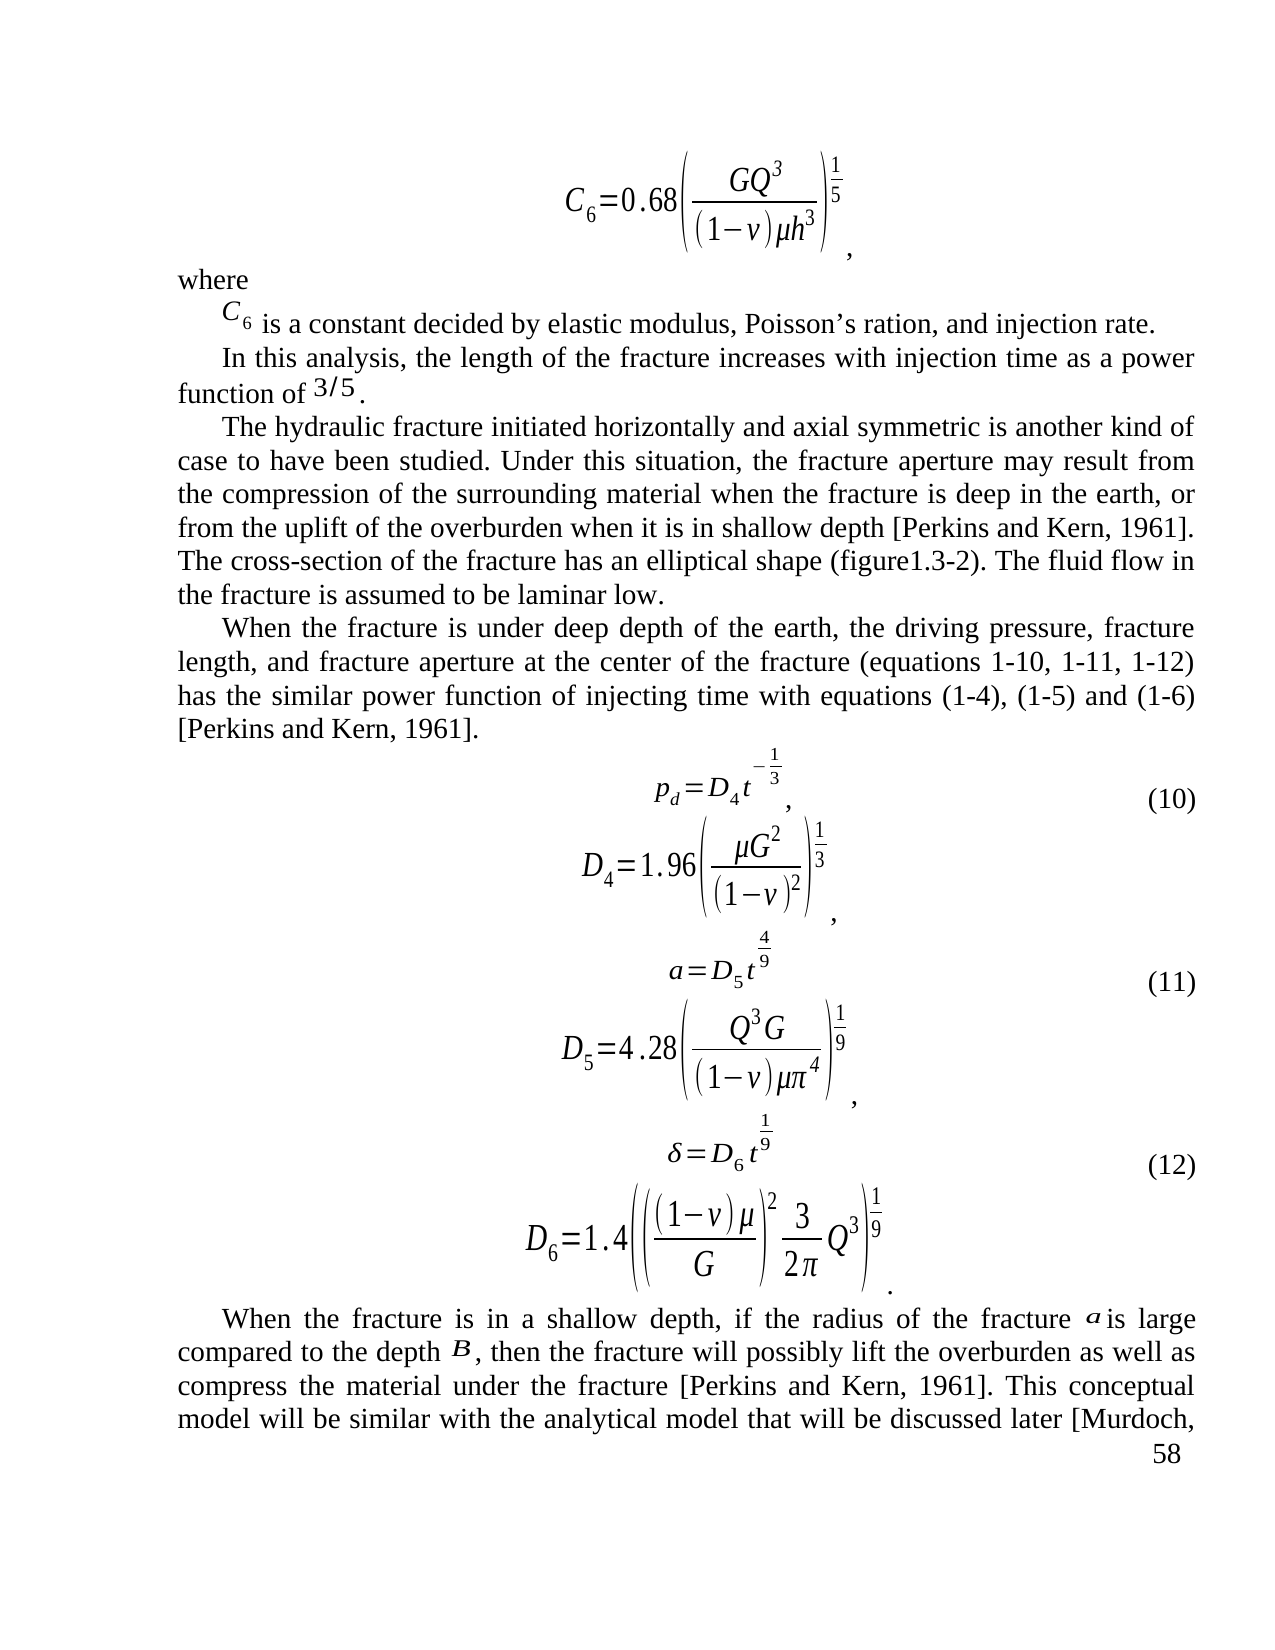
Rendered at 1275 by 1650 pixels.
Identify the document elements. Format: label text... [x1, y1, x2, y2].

text , [177, 150, 1196, 262]
text In this analysis, the length of the fracture increases with injection time as a power function of . [177, 340, 1196, 409]
text (11) [177, 927, 1196, 998]
text , [177, 998, 1196, 1110]
text where [177, 262, 1196, 296]
text (12) [177, 1110, 1196, 1181]
text , [177, 815, 1196, 927]
text is a constant decided by elastic modulus, Poisson’s ration, and injection rate. [177, 296, 1196, 340]
text The hydraulic fracture initiated horizontally and axial symmetric is another kind of case to have been studied. Under this situation, the fracture aperture may result from the compression of the surrounding material when the fracture is deep in the earth, or from the uplift of the overburden when it is in shallow depth [Perkins and Kern, 1961]. The cross-section of the fracture has an elliptical shape (figure1.3-2). The fluid flow in the fracture is assumed to be laminar low. [177, 409, 1196, 611]
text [177, 1301, 1196, 1435]
text . [177, 1181, 1196, 1301]
text , (10) [177, 745, 1196, 815]
text When the fracture is under deep depth of the earth, the driving pressure, fracture length, and fracture aperture at the center of the fracture (equations 1-10, 1-11, 1-12) has the similar power function of injecting time with equations (1-4), (1-5) and (1-6) [Perkins and Kern, 1961]. [177, 611, 1196, 745]
